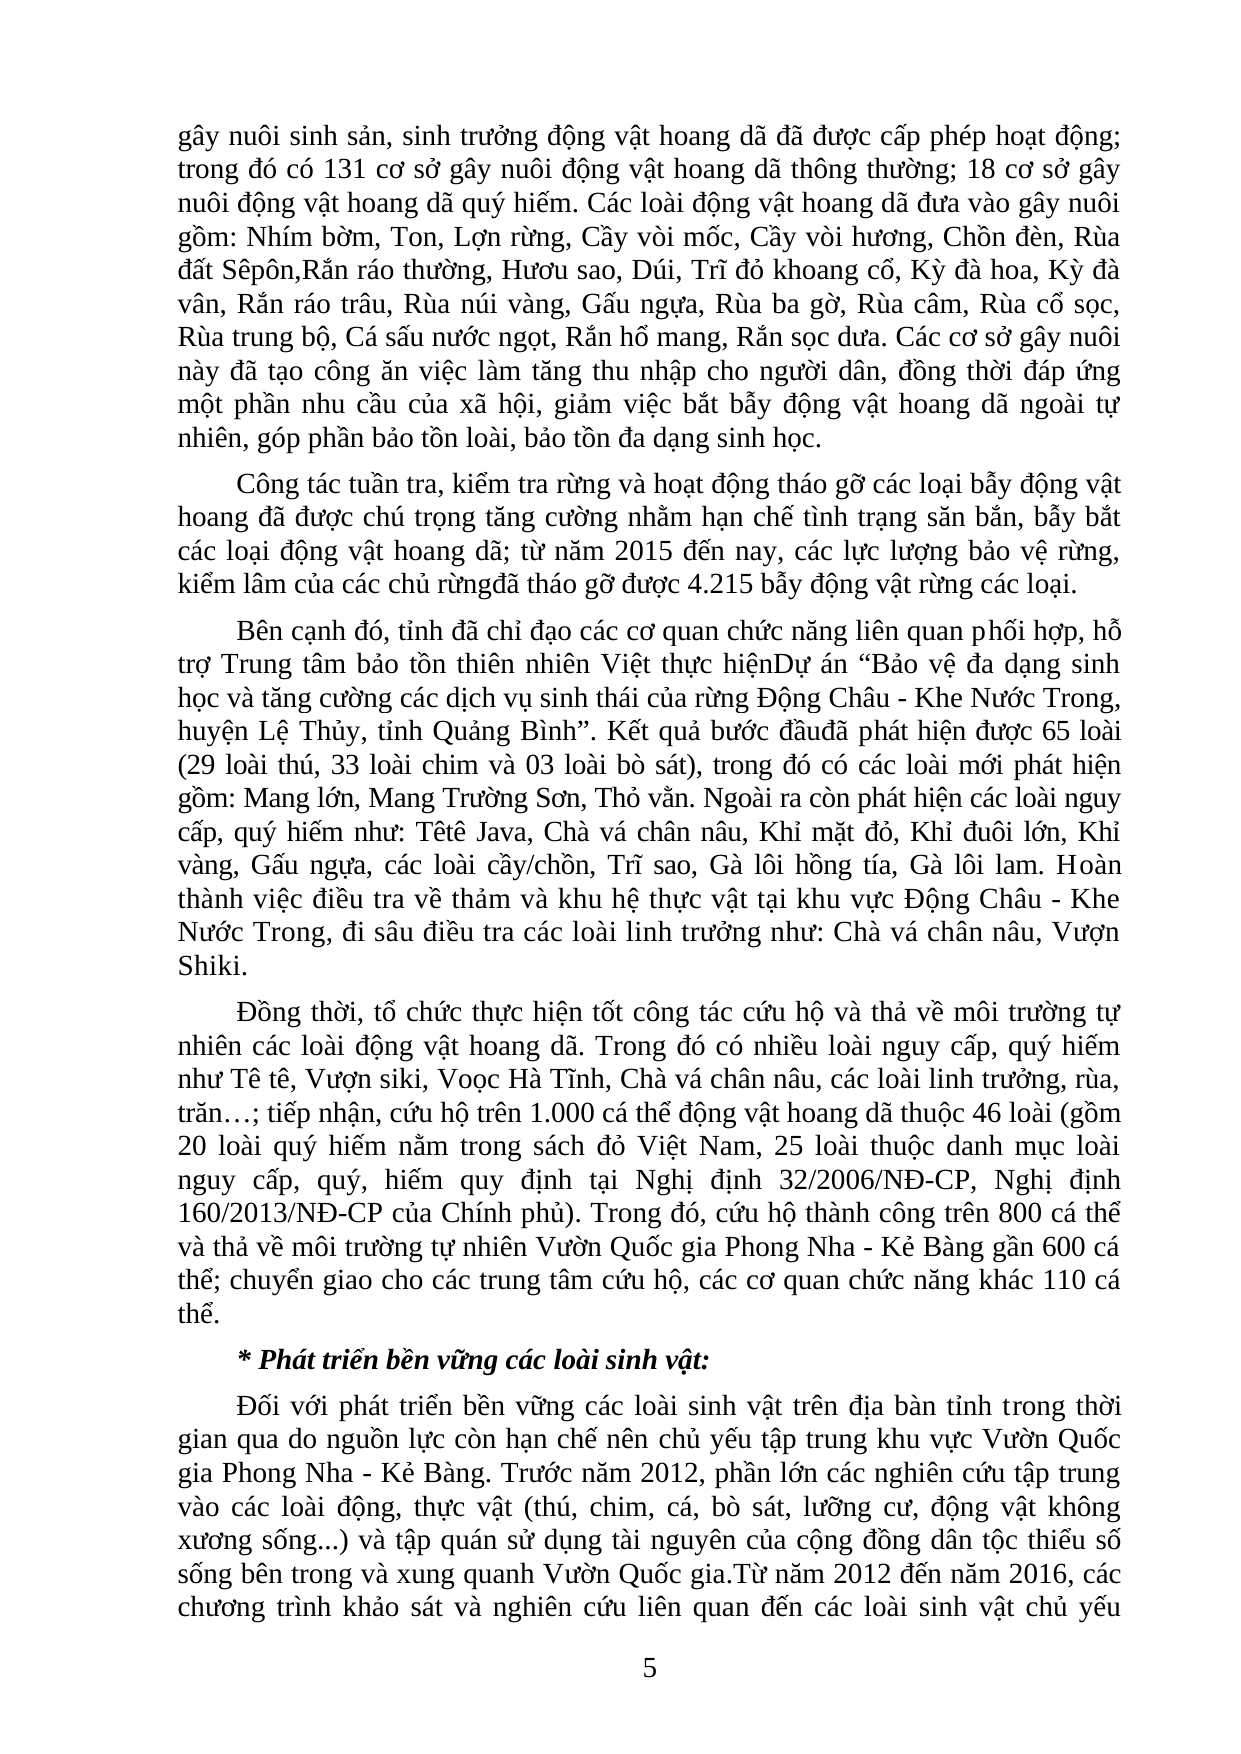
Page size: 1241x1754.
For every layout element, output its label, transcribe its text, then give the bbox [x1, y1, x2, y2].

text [177, 118, 1122, 453]
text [177, 1388, 1122, 1623]
text * Phát triển bền vững các loài sinh vật: [177, 1342, 1122, 1376]
text Bên cạnh đó, tỉnh đã chỉ đạo các cơ quan chức năng liên quan phối hợp, hỗ trợ Trung tâm bảo tồn thiên nhiên Việt thực hiệnDự án “Bảo vệ đa dạng sinh học và tăng cường các dịch vụ sinh thái của rừng Động Châu - Khe Nước Trong, huyện Lệ Thủy, tỉnh Quảng Bình”. Kết quả bước đầuđã phát hiện được 65 loài (29 loài thú, 33 loài chim và 03 loài bò sát), trong đó có các loài mới phát hiện gồm: Mang lớn, Mang Trường Sơn, Thỏ vằn. Ngoài ra còn phát hiện các loài nguy cấp, quý hiếm như: Têtê Java, Chà vá chân nâu, Khỉ mặt đỏ, Khỉ đuôi lớn, Khỉ vàng, Gấu ngựa, các loài cầy/chồn, Trĩ sao, Gà lôi hồng tía, Gà lôi lam. Hoàn thành việc điều tra về thảm và khu hệ thực vật tại khu vực Động Châu - Khe Nước Trong, đi sâu điều tra các loài linh trưởng như: Chà vá chân nâu, Vượn Shiki. [177, 713, 1122, 982]
text Công tác tuần tra, kiểm tra rừng và hoạt động tháo gỡ các loại bẫy động vật hoang đã được chú trọng tăng cường nhằm hạn chế tình trạng săn bắn, bẫy bắt các loại động vật hoang dã; từ năm 2015 đến nay, các lực lượng bảo vệ rừng, kiểm lâm của các chủ rừngđã tháo gỡ được 4.215 bẫy động vật rừng các loại. [177, 466, 1122, 600]
text Đồng thời, tổ chức thực hiện tốt công tác cứu hộ và thả về môi trường tự nhiên các loài động vật hoang dã. Trong đó có nhiều loài nguy cấp, quý hiếm như Tê tê, Vượn siki, Voọc Hà Tĩnh, Chà vá chân nâu, các loài linh trưởng, rùa, trăn…; tiếp nhận, cứu hộ trên 1.000 cá thể động vật hoang dã thuộc 46 loài (gồm 20 loài quý hiếm nằm trong sách đỏ Việt Nam, 25 loài thuộc danh mục loài nguy cấp, quý, hiếm quy định tại Nghị định 32/2006/NĐ-CP, Nghị định 160/2013/NĐ-CP của Chính phủ). Trong đó, cứu hộ thành công trên 800 cá thể và thả về môi trường tự nhiên Vườn Quốc gia Phong Nha - Kẻ Bàng gần 600 cá thể; chuyển giao cho các trung tâm cứu hộ, các cơ quan chức năng khác 110 cá thể. [177, 994, 1122, 1329]
